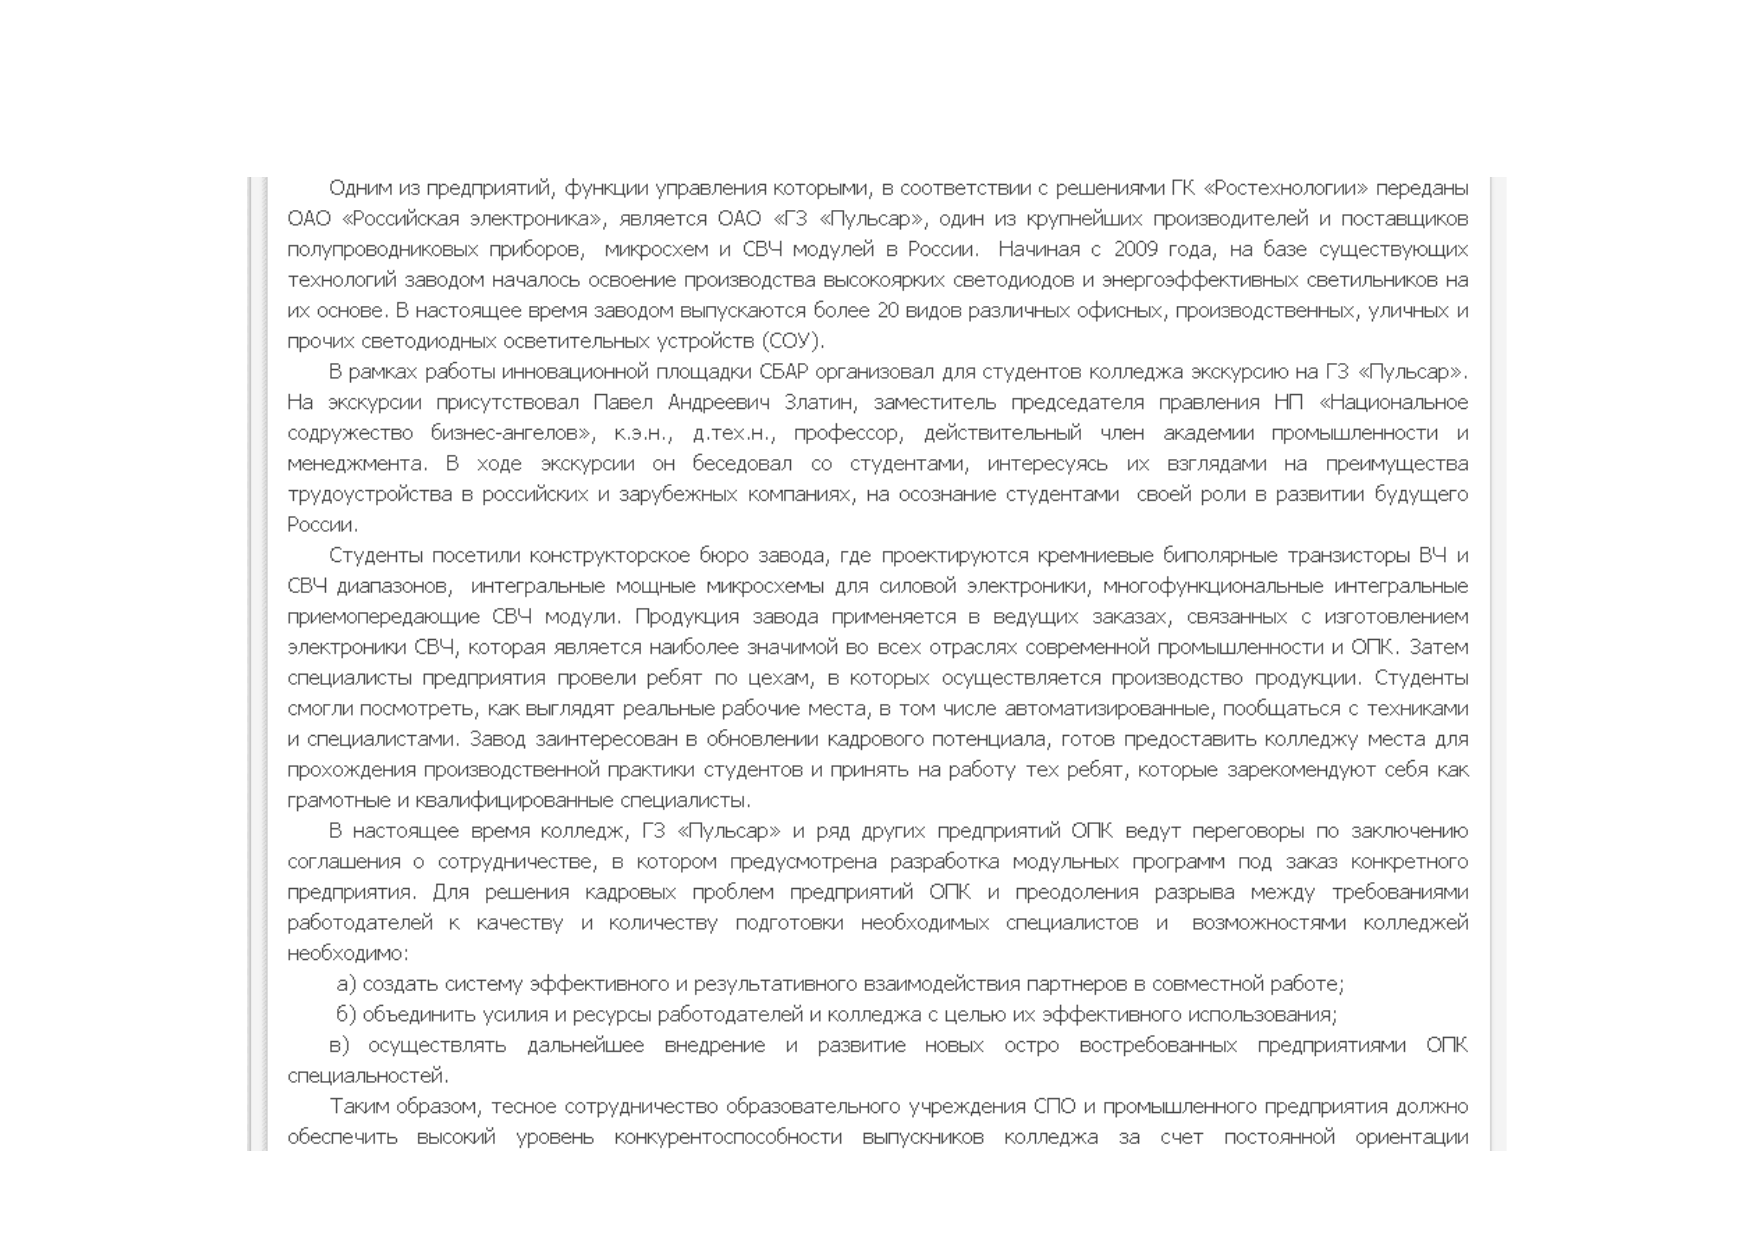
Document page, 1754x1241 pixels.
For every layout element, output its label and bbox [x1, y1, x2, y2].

picture [247, 177, 1507, 1151]
